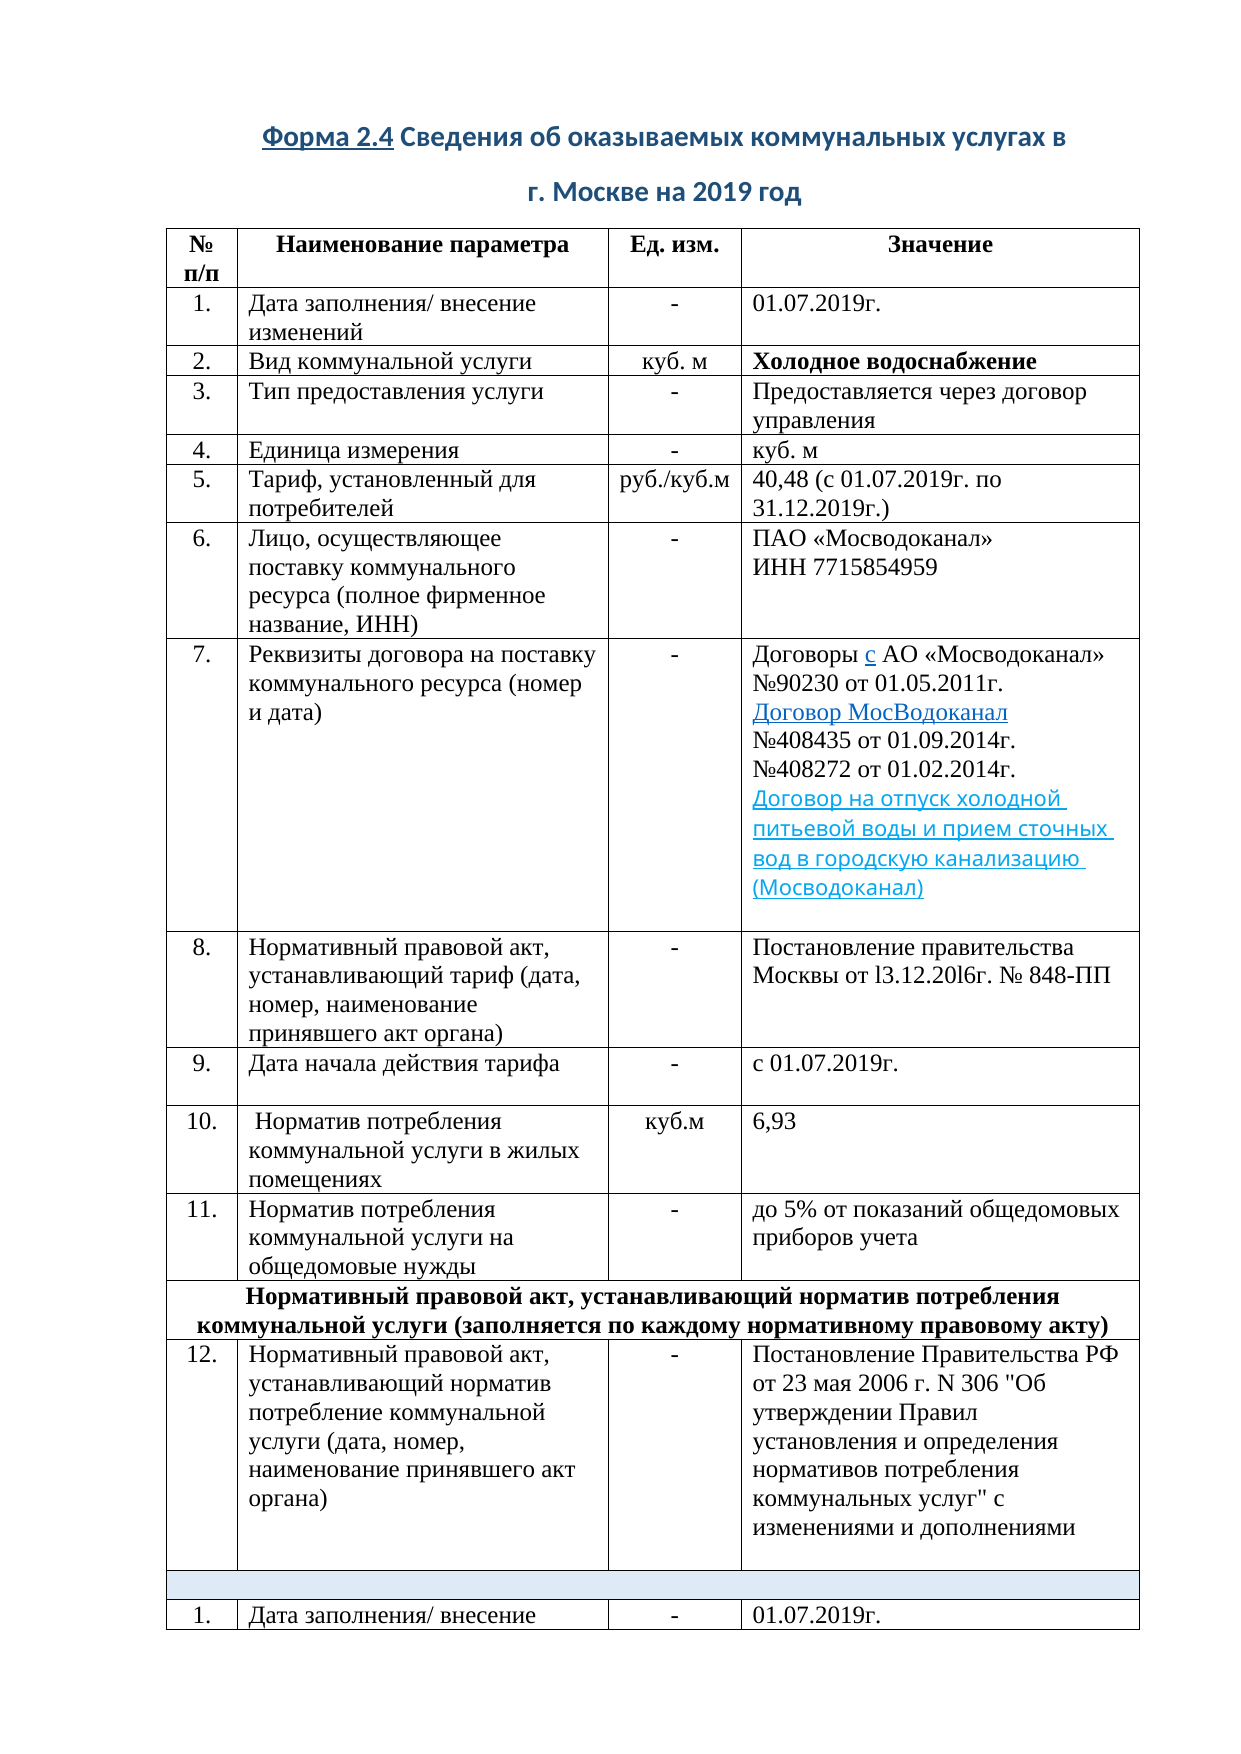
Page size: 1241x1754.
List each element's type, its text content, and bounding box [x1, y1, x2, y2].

text г. Москве на 2019 год [177, 173, 1152, 209]
table_header Наименование параметра [238, 229, 608, 287]
table_cell 2. [167, 346, 237, 375]
table_cell 8. [167, 932, 237, 1047]
table_cell - [609, 1340, 741, 1569]
table_cell Реквизиты договора на поставку коммунального ресурса (номер и дата) [238, 639, 608, 931]
table_cell [167, 1571, 1139, 1599]
table_cell куб. м [609, 346, 741, 375]
table_cell Тип предоставления услуги [238, 376, 608, 434]
table_cell 40,48 (с 01.07.2019г. по 31.12.2019г.) [742, 465, 1139, 522]
table_cell куб.м [609, 1106, 741, 1193]
table_cell Дата заполнения/ внесение изменений [238, 288, 608, 345]
table_cell 10. [167, 1106, 237, 1193]
table_cell 3. [167, 376, 237, 434]
table_cell - [609, 932, 741, 1047]
table_cell Предоставляется через договор управления [742, 376, 1139, 434]
table_cell - [609, 1600, 741, 1629]
table_cell Нормативный правовой акт, устанавливающий норматив потребление коммунальной услуги (дата, номер, наименование принявшего акт органа) [238, 1340, 608, 1569]
table_cell 12. [167, 1340, 237, 1569]
table_cell Норматив потребления коммунальной услуги на общедомовые нужды [238, 1194, 608, 1280]
table_cell руб./куб.м [609, 465, 741, 522]
table_cell до 5% от показаний общедомовых приборов учета [742, 1194, 1139, 1280]
table_cell Вид коммунальной услуги [238, 346, 608, 375]
table_header № п/п [167, 229, 237, 287]
table_cell 6,93 [742, 1106, 1139, 1193]
table_cell 7. [167, 639, 237, 931]
table_cell 1. [167, 288, 237, 345]
table_cell Нормативный правовой акт, устанавливающий норматив потребления коммунальной услуги (заполняется по каждому нормативному правовому акту) [167, 1281, 1139, 1338]
table_cell куб. м [742, 435, 1139, 463]
table_cell - [609, 523, 741, 638]
table_cell 4. [167, 435, 237, 463]
table_cell - [609, 435, 741, 463]
table_cell - [609, 376, 741, 434]
text Форма 2.4 Сведения об оказываемых коммунальных услугах в [177, 118, 1152, 154]
table_cell Нормативный правовой акт, устанавливающий тариф (дата, номер, наименование принявшего акт органа) [238, 932, 608, 1047]
table_cell Постановление правительства Москвы от l3.12.20l6г. № 848-ПП [742, 932, 1139, 1047]
table_cell Холодное водоснабжение [742, 346, 1139, 375]
table_cell 6. [167, 523, 237, 638]
table_cell ПАО «Мосводоканал» ИНН 7715854959 [742, 523, 1139, 638]
table_cell - [609, 1048, 741, 1105]
table_cell Постановление Правительства РФ от 23 мая 2006 г. N 306 "Об утверждении Правил установления и определения нормативов потребления коммунальных услуг" с изменениями и дополнениями [742, 1340, 1139, 1569]
table_cell 01.07.2019г. [742, 1600, 1139, 1629]
table_cell с 01.07.2019г. [742, 1048, 1139, 1105]
table_header Значение [742, 229, 1139, 287]
table_cell 01.07.2019г. [742, 288, 1139, 345]
table_header Ед. изм. [609, 229, 741, 287]
table_cell Договоры с АО «Мосводоканал» №90230 от 01.05.2011г. Договор МосВодоканал №408435 от 01.09.2014г. №408272 от 01.02.2014г. Договор на отпуск холодной питьевой воды и прием сточных вод в городскую канализацию (Мосводоканал) [742, 639, 1139, 931]
table_cell Лицо, осуществляющее поставку коммунального ресурса (полное фирменное название, ИНН) [238, 523, 608, 638]
table_cell - [609, 288, 741, 345]
table_cell - [609, 1194, 741, 1280]
table_cell 11. [167, 1194, 237, 1280]
table_cell 5. [167, 465, 237, 522]
table_cell Тариф, установленный для потребителей [238, 465, 608, 522]
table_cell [238, 1600, 608, 1629]
table_cell Дата начала действия тарифа [238, 1048, 608, 1105]
table_cell Норматив потребления коммунальной услуги в жилых помещениях [238, 1106, 608, 1193]
table_cell Единица измерения [238, 435, 608, 463]
table_cell - [609, 639, 741, 931]
table_cell 1. [167, 1600, 237, 1629]
table_cell 9. [167, 1048, 237, 1105]
